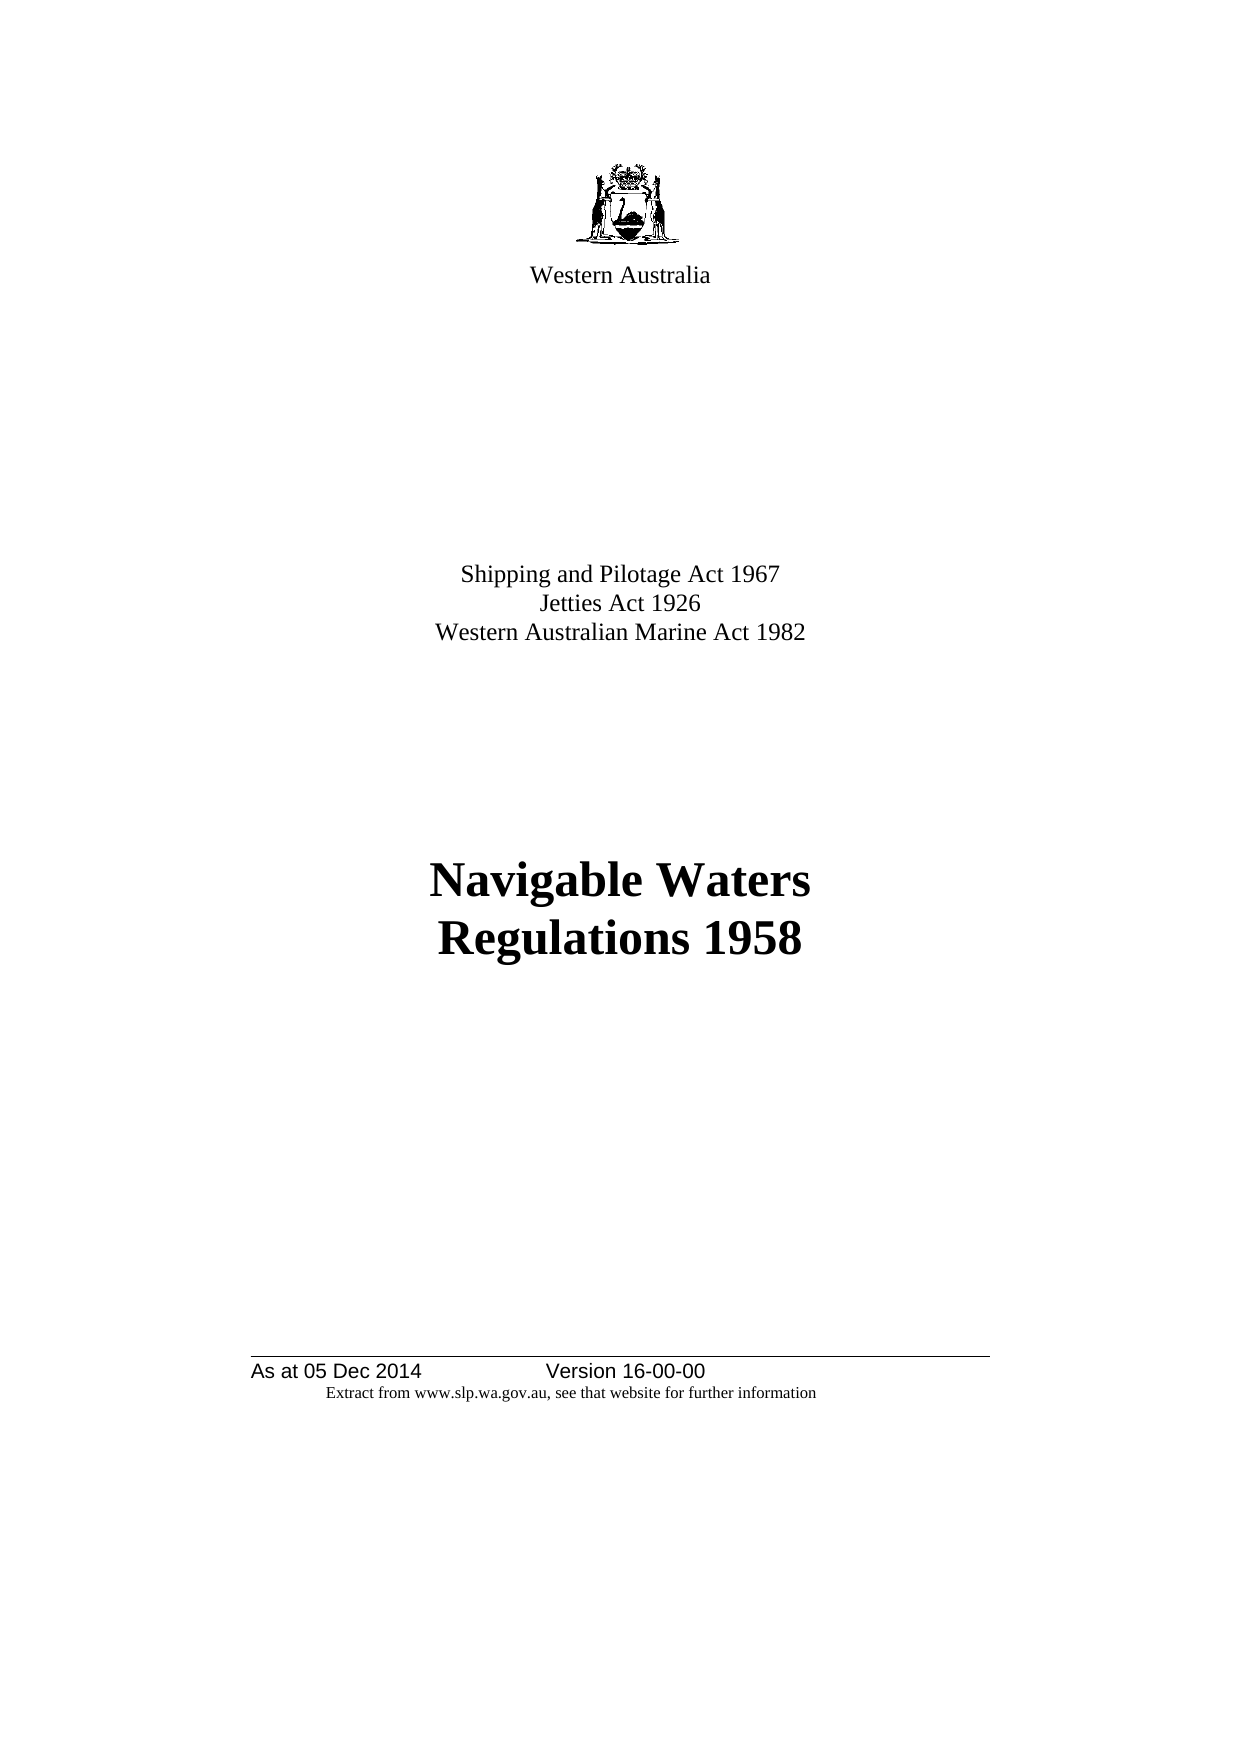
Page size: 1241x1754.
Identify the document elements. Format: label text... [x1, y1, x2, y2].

text Western Australia [251, 260, 990, 289]
text Navigable Waters Regulations 1958 [298, 850, 942, 965]
text Shipping and Pilotage Act 1967 Jetties Act 1926 Western Australian Marine Act 1982 [251, 559, 990, 646]
picture [575, 162, 679, 246]
